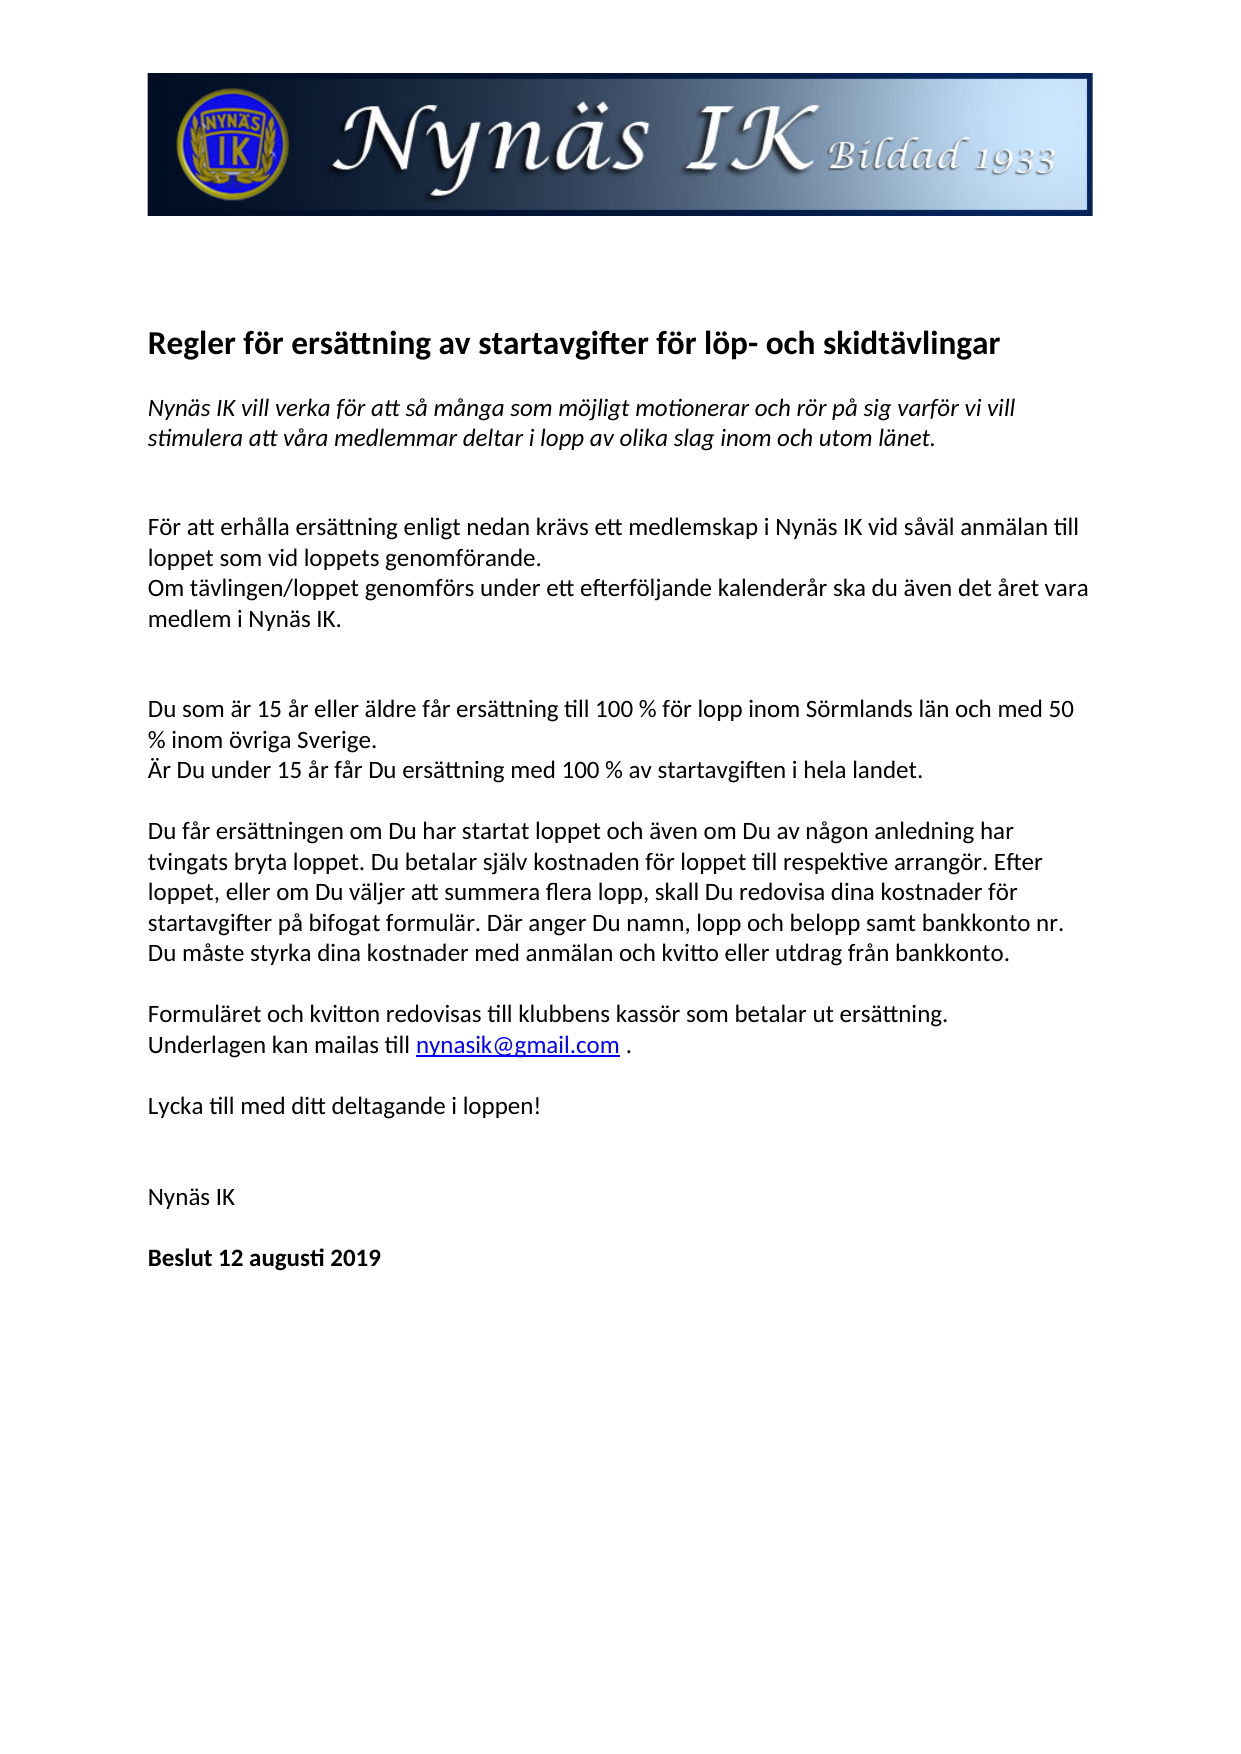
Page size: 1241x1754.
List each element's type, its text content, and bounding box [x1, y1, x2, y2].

text Nynäs IK vill verka för att så många som möjligt motionerar och rör på sig varför vi vill stimulera att våra medlemmar deltar i lopp av olika slag inom och utom länet. [148, 392, 1093, 453]
text Formuläret och kvitton redovisas till klubbens kassör som betalar ut ersättning. [148, 998, 1093, 1029]
text Du får ersättningen om Du har startat loppet och även om Du av någon anledning har tvingats bryta loppet. Du betalar själv kostnaden för loppet till respektive arrangör. Efter loppet, eller om Du väljer att summera flera lopp, skall Du redovisa dina kostnader för startavgifter på bifogat formulär. Där anger Du namn, lopp och belopp samt bankkonto nr. Du måste styrka dina kostnader med anmälan och kvitto eller utdrag från bankkonto. [148, 815, 1093, 968]
text Lycka till med ditt deltagande i loppen! [148, 1090, 1093, 1121]
text Underlagen kan mailas till nynasik@gmail.com . [148, 1029, 1093, 1059]
text Nynäs IK [148, 1182, 1093, 1212]
text För att erhålla ersättning enligt nedan krävs ett medlemskap i Nynäs IK vid såväl anmälan till loppet som vid loppets genomförande. Om tävlingen/loppet genomförs under ett efterföljande kalenderår ska du även det året vara medlem i Nynäs IK. [148, 511, 1093, 633]
picture [147, 73, 1093, 216]
text Regler för ersättning av startavgifter för löp- och skidtävlingar [148, 322, 1093, 363]
text Är Du under 15 år får Du ersättning med 100 % av startavgiften i hela landet. [148, 754, 1093, 785]
text Du som är 15 år eller äldre får ersättning till 100 % för lopp inom Sörmlands län och med 50 % inom övriga Sverige. [148, 693, 1093, 754]
text Beslut 12 augusti 2019 [148, 1243, 1093, 1273]
